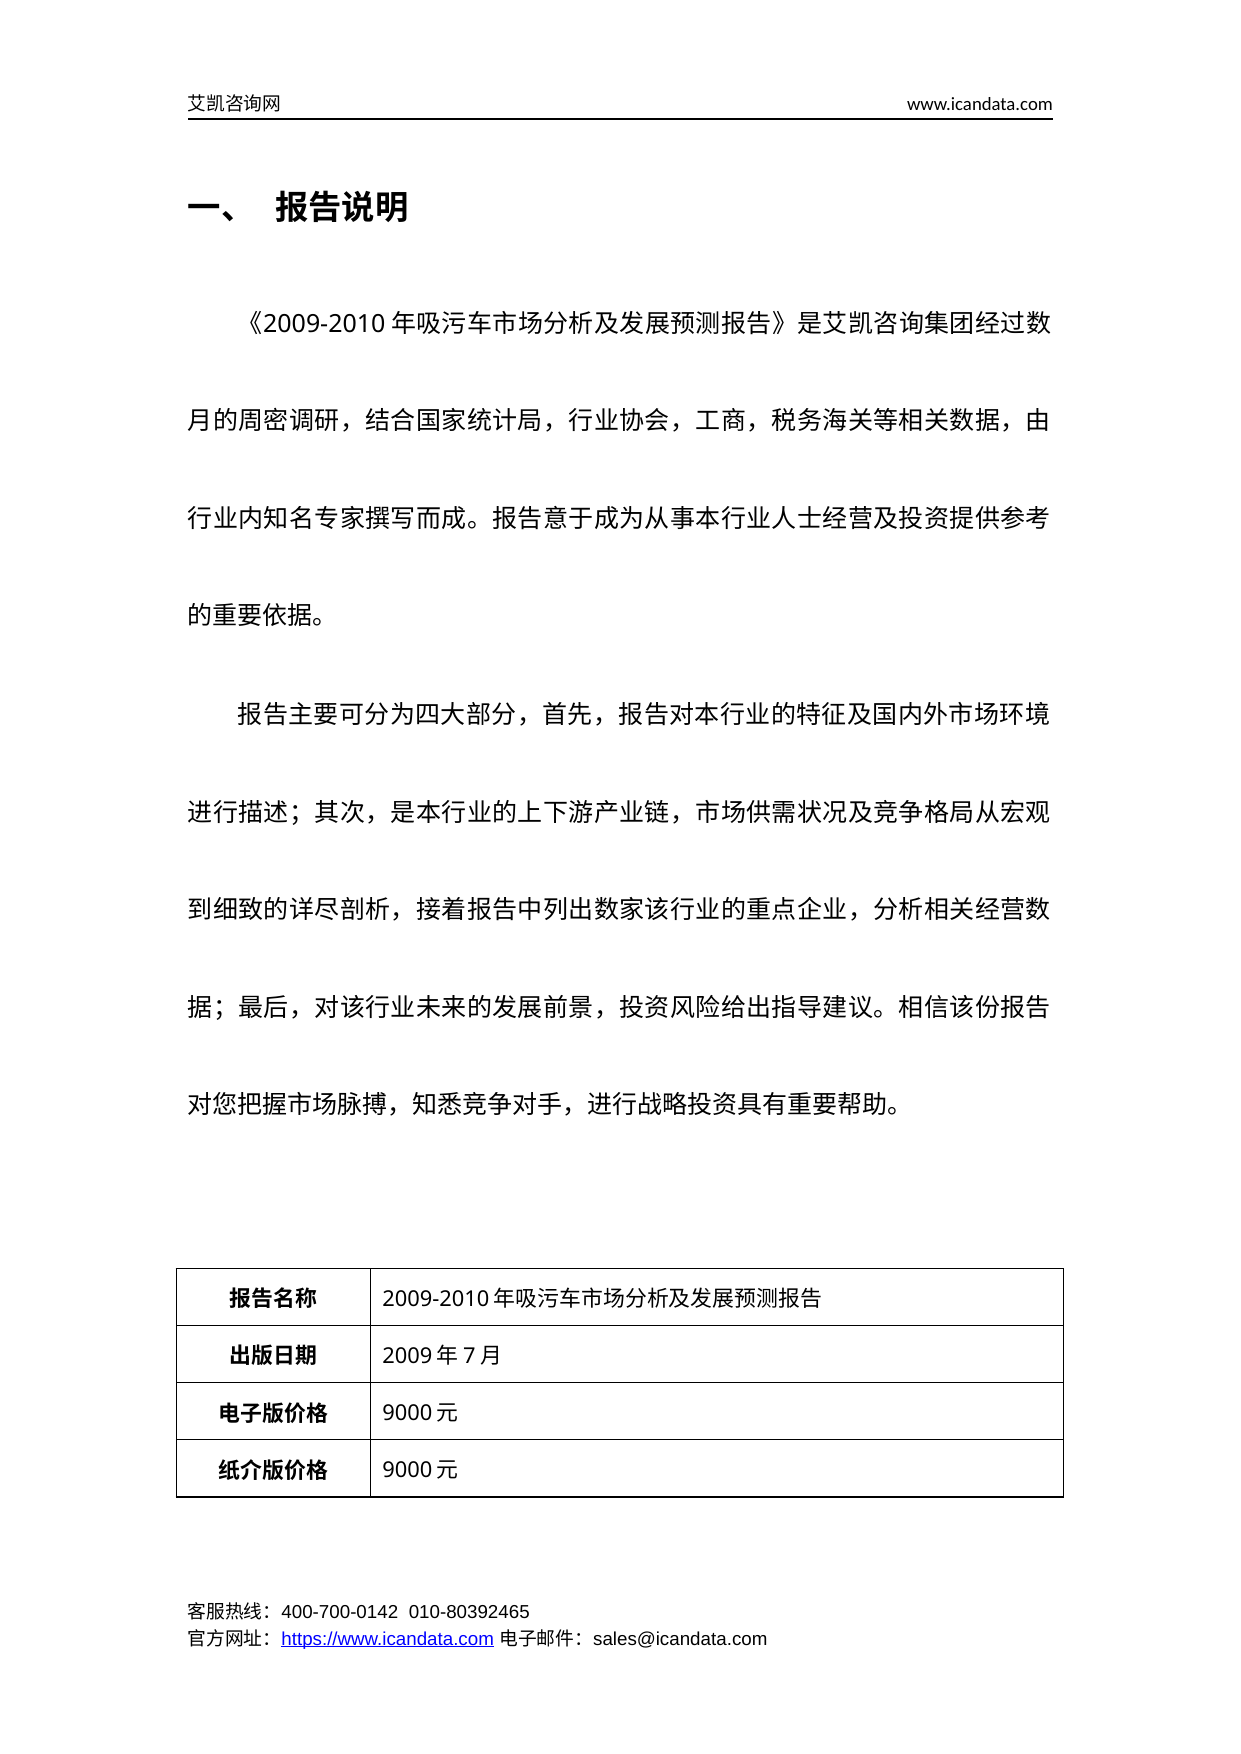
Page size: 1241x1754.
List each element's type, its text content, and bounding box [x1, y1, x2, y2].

subtitle 报告说明 [187, 172, 1053, 237]
text 《2009-2010年吸污车市场分析及发展预测报告》是艾凯咨询集团经过数月的周密调研，结合国家统计局，行业协会，工商，税务海关等相关数据，由行业内知名专家撰写而成。报告意于成为从事本行业人士经营及投资提供参考的重要依据。 [187, 289, 1053, 646]
table_cell 9000元 [371, 1383, 1063, 1439]
table_cell 2009年7月 [371, 1326, 1063, 1382]
table_cell 纸介版价格 [177, 1440, 370, 1496]
table_cell 电子版价格 [177, 1383, 370, 1439]
table_header 报告名称 [177, 1269, 370, 1325]
table_cell 出版日期 [177, 1326, 370, 1382]
table_cell 9000元 [371, 1440, 1063, 1496]
text 报告主要可分为四大部分，首先，报告对本行业的特征及国内外市场环境进行描述；其次，是本行业的上下游产业链，市场供需状况及竞争格局从宏观到细致的详尽剖析，接着报告中列出数家该行业的重点企业，分析相关经营数据；最后，对该行业未来的发展前景，投资风险给出指导建议。相信该份报告对您把握市场脉搏，知悉竞争对手，进行战略投资具有重要帮助。 [187, 681, 1053, 1136]
table_header 2009-2010年吸污车市场分析及发展预测报告 [371, 1269, 1063, 1325]
